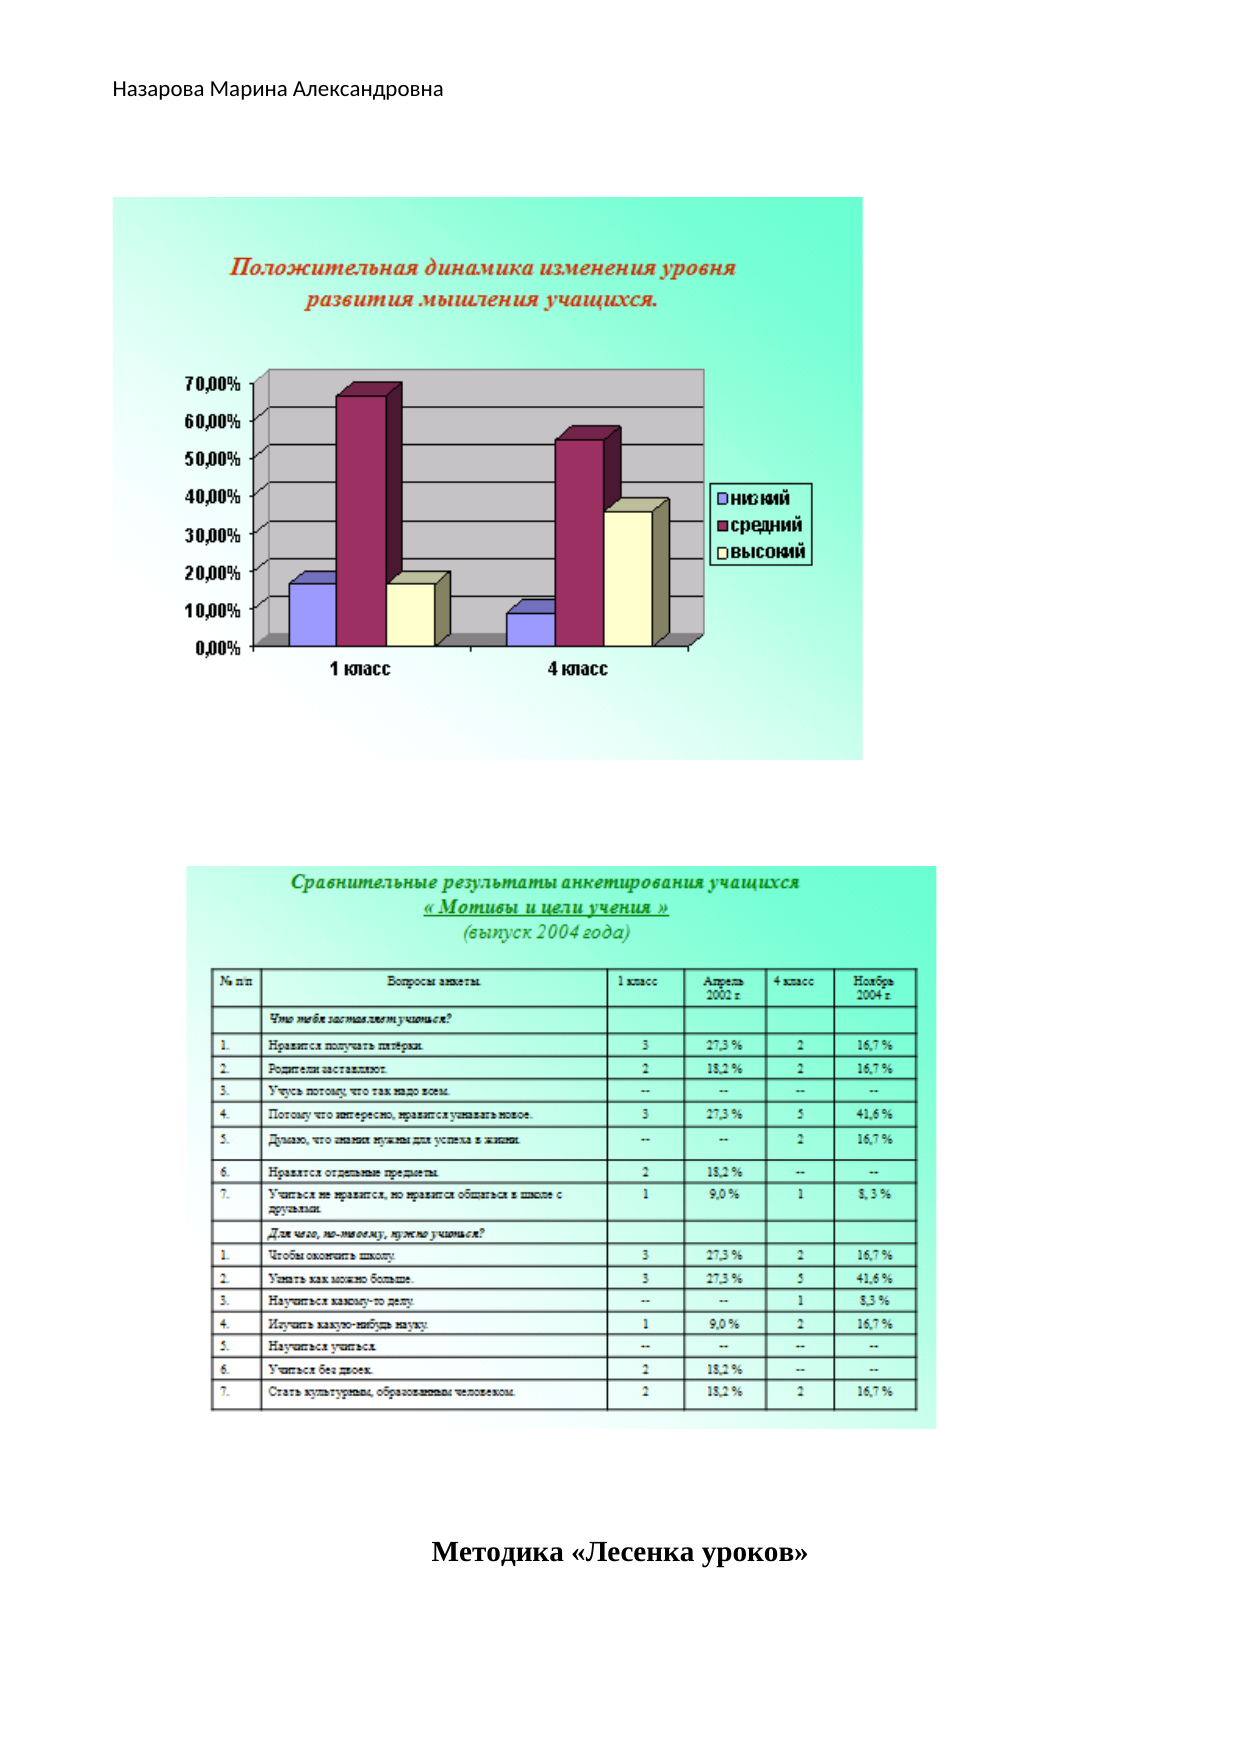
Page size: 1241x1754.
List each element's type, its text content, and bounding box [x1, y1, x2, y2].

text Методика «Лесенка уроков» [112, 1534, 1128, 1568]
picture [186, 866, 937, 1429]
picture [112, 197, 863, 760]
